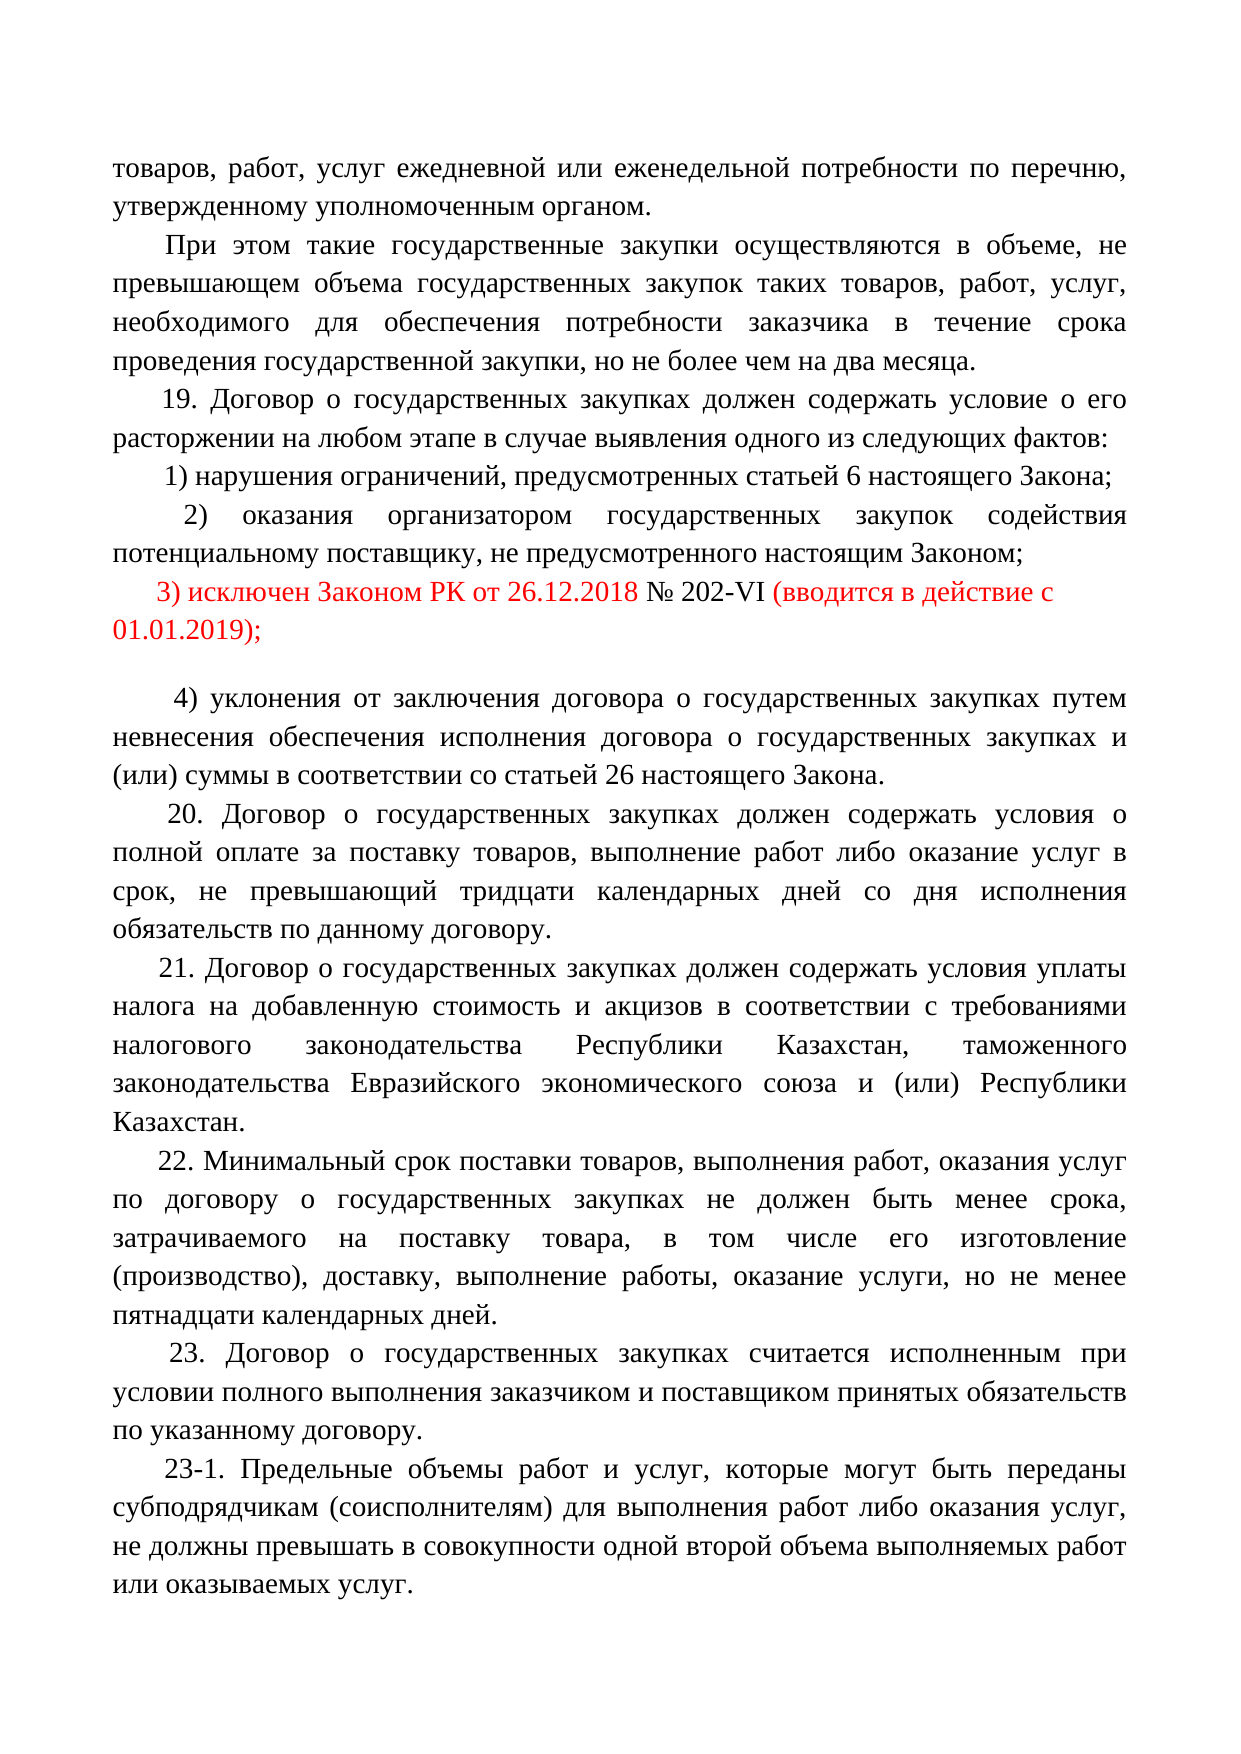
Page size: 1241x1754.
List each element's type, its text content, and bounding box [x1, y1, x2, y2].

text 19. Договор о государственных закупках должен содержать условие о его расторжении на любом этапе в случае выявления одного из следующих фактов: [112, 381, 1128, 453]
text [112, 150, 1128, 222]
text 4) уклонения от заключения договора о государственных закупках путем невнесения обеспечения исполнения договора о государственных закупках и (или) суммы в соответствии со статьей 26 настоящего Закона. [112, 680, 1128, 791]
text 3) исключен Законом РК от 26.12.2018 № 202-VI (вводится в действие с 01.01.2019); [112, 574, 1128, 676]
text 20. Договор о государственных закупках должен содержать условия о полной оплате за поставку товаров, выполнение работ либо оказание услуг в срок, не превышающий тридцати календарных дней со дня исполнения обязательств по данному договору. [112, 796, 1128, 945]
text При этом такие государственные закупки осуществляются в объеме, не превышающем объема государственных закупок таких товаров, работ, услуг, необходимого для обеспечения потребности заказчика в течение срока проведения государственной закупки, но не более чем на два месяца. [112, 227, 1128, 376]
text 23. Договор о государственных закупках считается исполненным при условии полного выполнения заказчиком и поставщиком принятых обязательств по указанному договору. [112, 1335, 1128, 1446]
text 22. Минимальный срок поставки товаров, выполнения работ, оказания услуг по договору о государственных закупках не должен быть менее срока, затрачиваемого на поставку товара, в том числе его изготовление (производство), доставку, выполнение работы, оказание услуги, но не менее пятнадцати календарных дней. [112, 1143, 1128, 1330]
text 2) оказания организатором государственных закупок содействия потенциальному поставщику, не предусмотренного настоящим Законом; [112, 497, 1128, 569]
text 21. Договор о государственных закупках должен содержать условия уплаты налога на добавленную стоимость и акцизов в соответствии с требованиями налогового законодательства Республики Казахстан, таможенного законодательства Евразийского экономического союза и (или) Республики Казахстан. [112, 950, 1128, 1138]
text 23-1. Предельные объемы работ и услуг, которые могут быть переданы субподрядчикам (соисполнителям) для выполнения работ либо оказания услуг, не должны превышать в совокупности одной второй объема выполняемых работ или оказываемых услуг. [112, 1451, 1128, 1600]
text 1) нарушения ограничений, предусмотренных статьей 6 настоящего Закона; [112, 458, 1128, 492]
